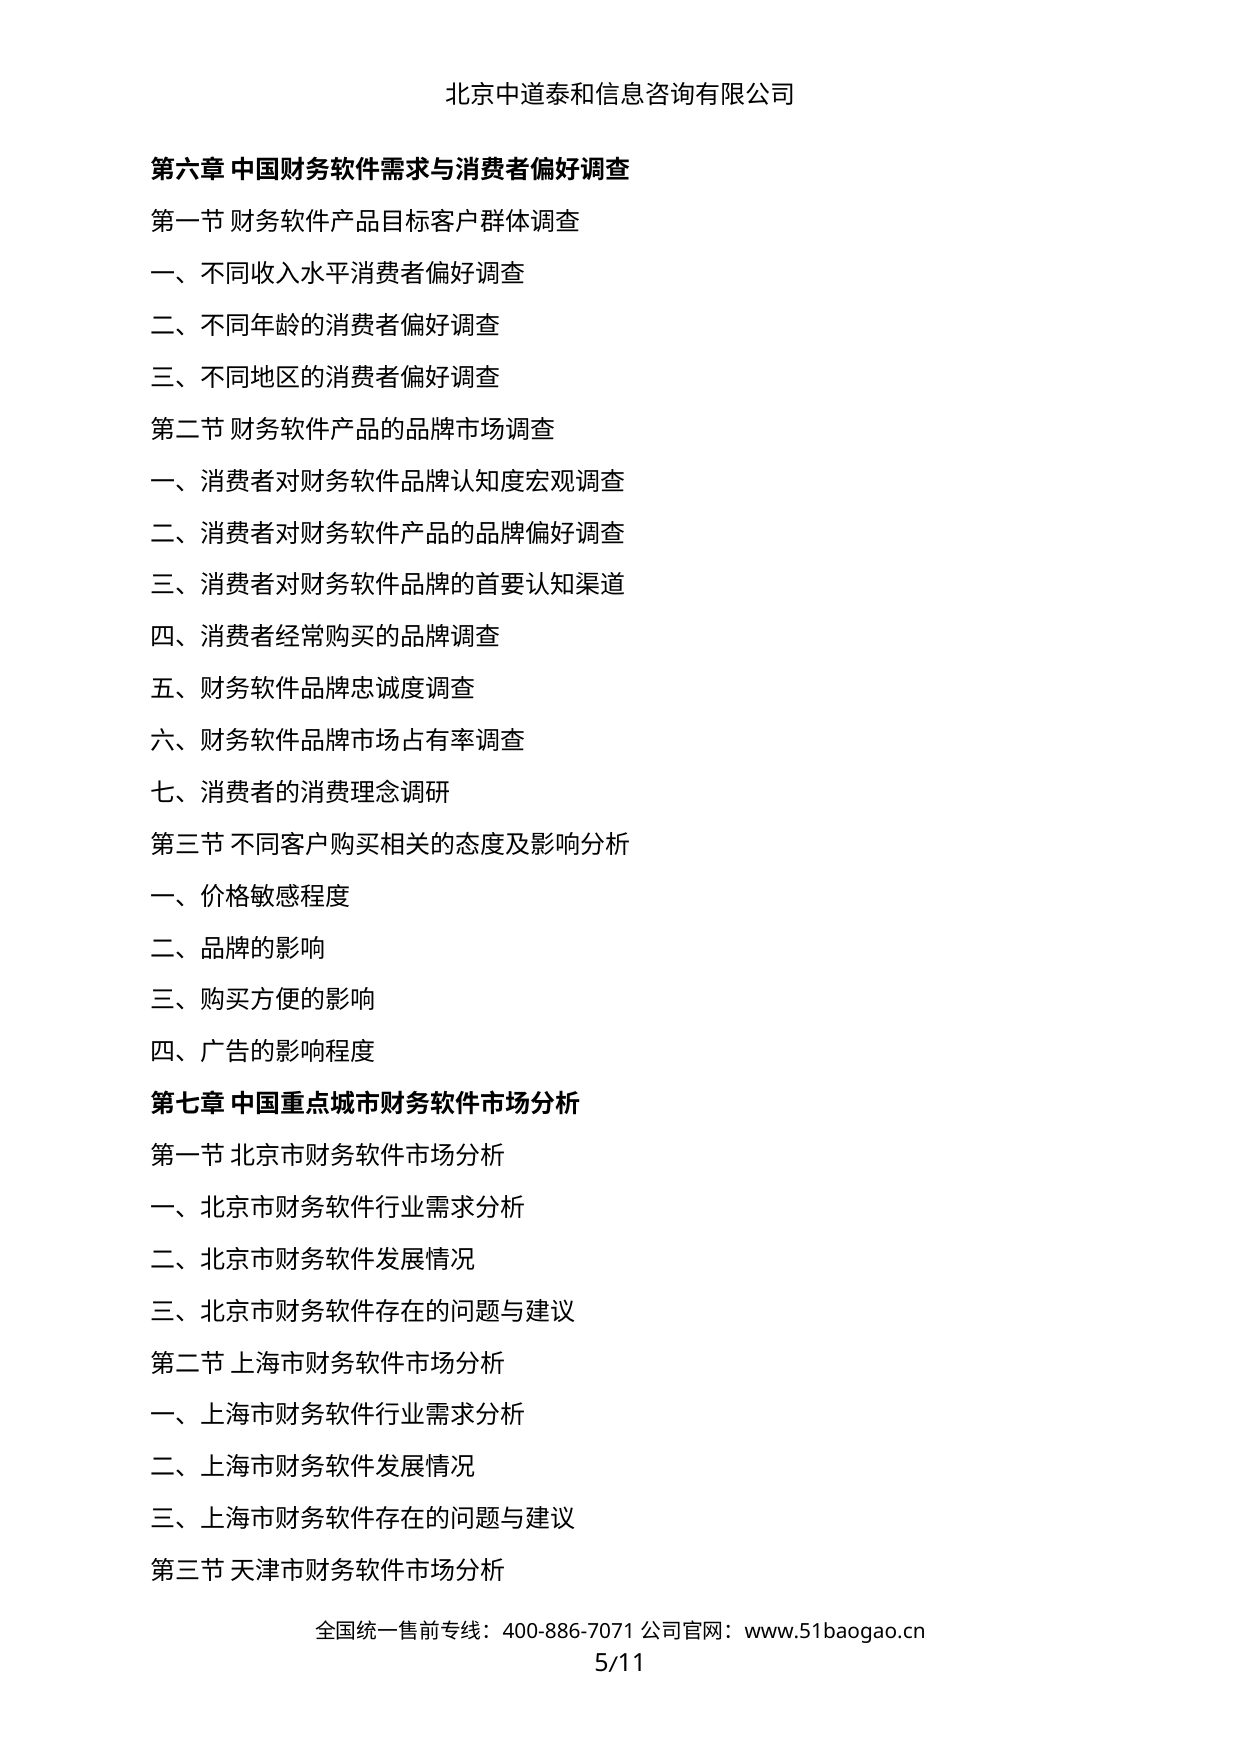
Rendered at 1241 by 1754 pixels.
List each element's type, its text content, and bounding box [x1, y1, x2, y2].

text 一、消费者对财务软件品牌认知度宏观调查 [150, 461, 1090, 497]
text 三、上海市财务软件存在的问题与建议 [150, 1499, 1090, 1535]
text 二、上海市财务软件发展情况 [150, 1447, 1090, 1483]
text 四、广告的影响程度 [150, 1032, 1090, 1068]
text 第二节 财务软件产品的品牌市场调查 [150, 409, 1090, 446]
text 一、价格敏感程度 [150, 876, 1090, 912]
text 第三节 不同客户购买相关的态度及影响分析 [150, 824, 1090, 861]
text 一、上海市财务软件行业需求分析 [150, 1395, 1090, 1431]
text 第三节 天津市财务软件市场分析 [150, 1551, 1090, 1587]
text 六、财务软件品牌市场占有率调查 [150, 721, 1090, 757]
text 一、北京市财务软件行业需求分析 [150, 1187, 1090, 1224]
text 二、消费者对财务软件产品的品牌偏好调查 [150, 513, 1090, 549]
text 二、品牌的影响 [150, 928, 1090, 964]
text 第一节 北京市财务软件市场分析 [150, 1136, 1090, 1172]
text 第六章 中国财务软件需求与消费者偏好调查 [150, 150, 1090, 186]
text 三、消费者对财务软件品牌的首要认知渠道 [150, 565, 1090, 601]
text 第一节 财务软件产品目标客户群体调查 [150, 202, 1090, 238]
text 一、不同收入水平消费者偏好调查 [150, 254, 1090, 290]
text 五、财务软件品牌忠诚度调查 [150, 669, 1090, 705]
text 七、消费者的消费理念调研 [150, 772, 1090, 809]
text 第二节 上海市财务软件市场分析 [150, 1343, 1090, 1379]
text 三、不同地区的消费者偏好调查 [150, 357, 1090, 394]
text 三、购买方便的影响 [150, 980, 1090, 1016]
text 三、北京市财务软件存在的问题与建议 [150, 1291, 1090, 1327]
text 四、消费者经常购买的品牌调查 [150, 617, 1090, 653]
text 第七章 中国重点城市财务软件市场分析 [150, 1084, 1090, 1120]
text 二、北京市财务软件发展情况 [150, 1239, 1090, 1276]
text 二、不同年龄的消费者偏好调查 [150, 306, 1090, 342]
